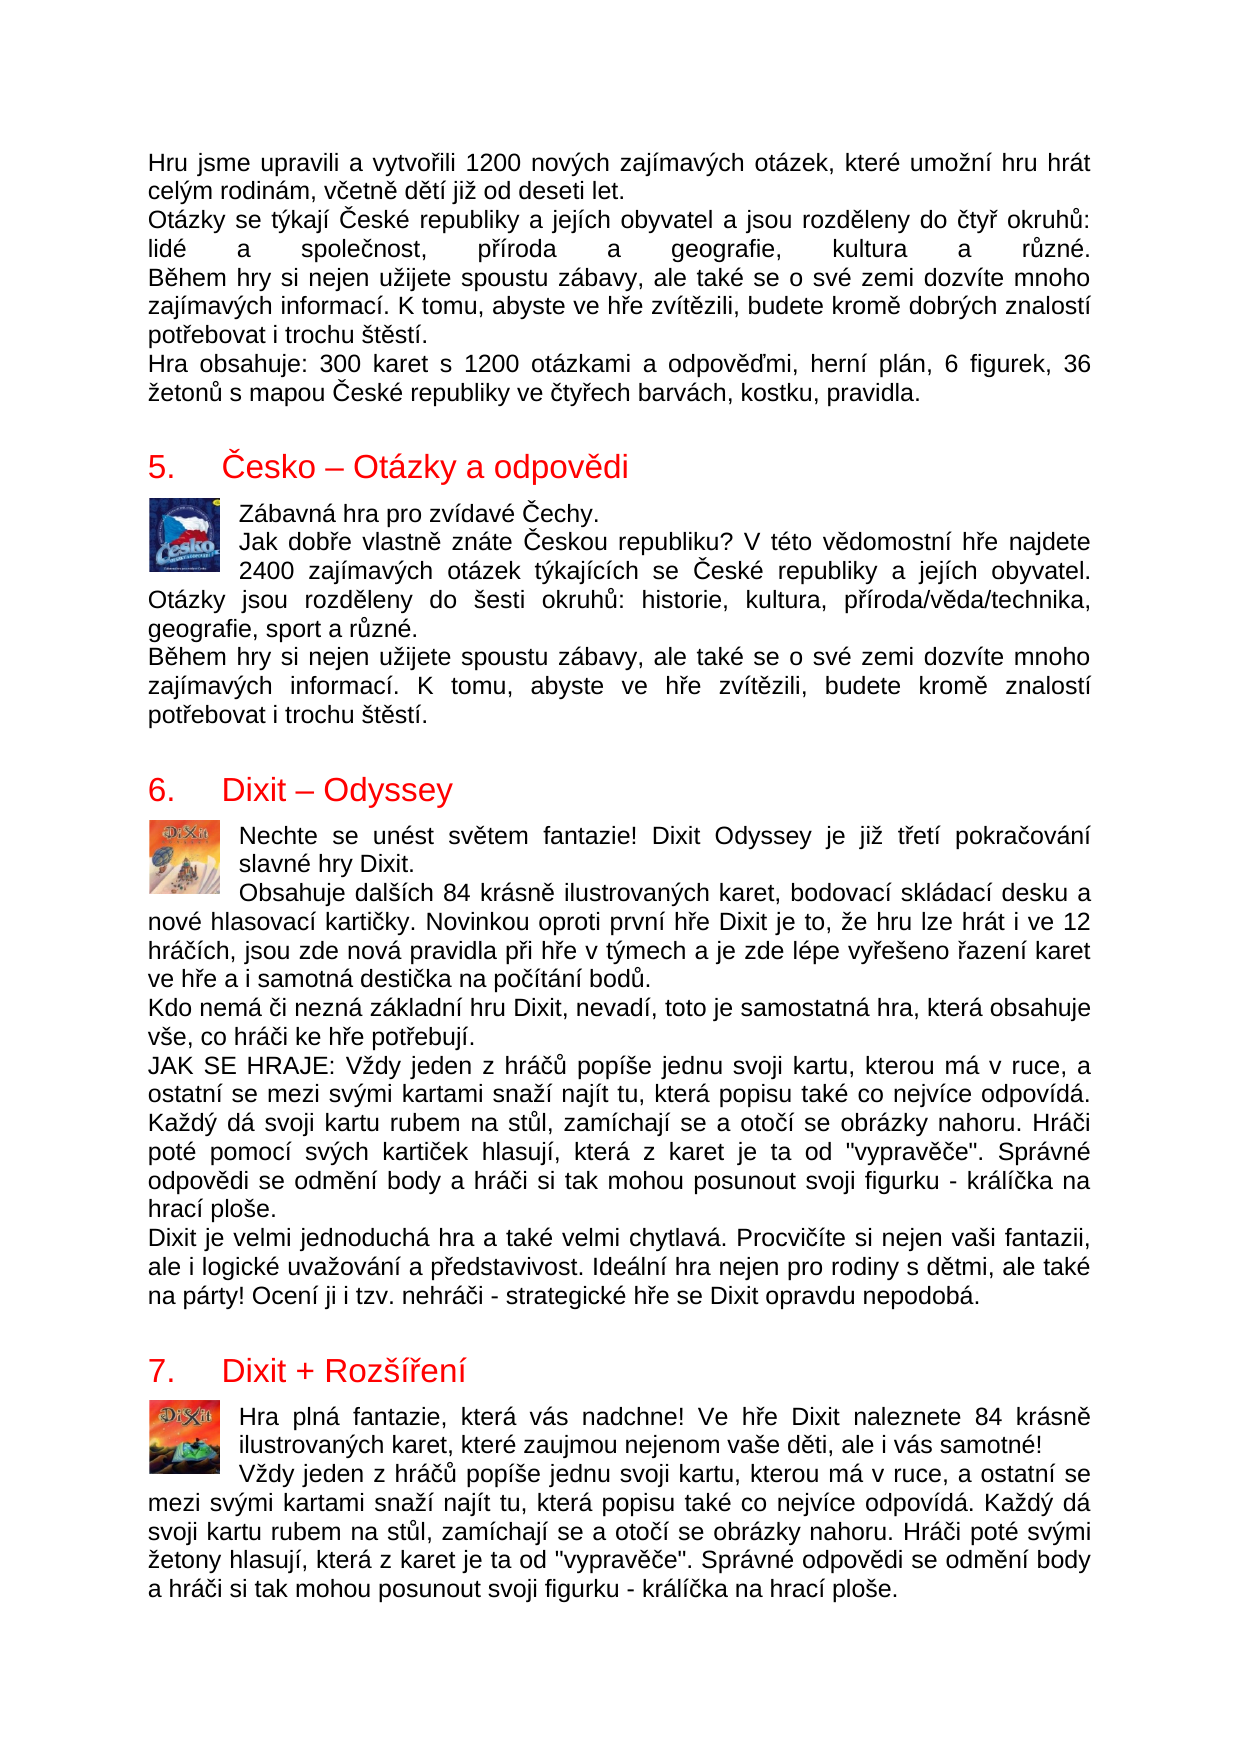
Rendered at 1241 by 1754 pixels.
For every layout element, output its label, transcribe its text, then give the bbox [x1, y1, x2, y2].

text Zábavná hra pro zvídavé Čechy. [220, 498, 1093, 527]
text Otázky se týkají České republiky a jejích obyvatel a jsou rozděleny do čtyř okruhů: lidé a společnost, příroda a geografie, kultura a různé. Během hry si nejen užijete spoustu zábavy, ale také se o své zemi dozvíte mnoho zajímavých informací. K tomu, abyste ve hře zvítězili, budete kromě dobrých znalostí potřebovat i trochu štěstí. [148, 205, 1093, 349]
picture [147, 498, 220, 570]
text Hra obsahuje: 300 karet s 1200 otázkami a odpověďmi, herní plán, 6 figurek, 36 žetonů s mapou České republiky ve čtyřech barvách, kostku, pravidla. [148, 349, 1093, 406]
picture [147, 1400, 220, 1472]
list Česko – Otázky a odpovědi [148, 448, 1093, 486]
text Vždy jeden z hráčů popíše jednu svoji kartu, kterou má v ruce, a ostatní se mezi svými kartami snaží najít tu, která popisu také co nejvíce odpovídá. Každý dá svoji kartu rubem na stůl, zamíchají se a otočí se obrázky nahoru. Hráči poté svými žetony hlasují, která z karet je ta od "vypravěče". Správné odpovědi se odmění body a hráči si tak mohou posunout svoji figurku - králíčka na hrací ploše. [148, 1459, 1093, 1603]
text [148, 148, 1093, 205]
text Jak dobře vlastně znáte Českou republiku? V této vědomostní hře najdete 2400 zajímavých otázek týkajících se České republiky a jejích obyvatel. Otázky jsou rozděleny do šesti okruhů: historie, kultura, příroda/věda/technika, geografie, sport a různé. [148, 527, 1093, 642]
text Hra plná fantazie, která vás nadchne! Ve hře Dixit naleznete 84 krásně ilustrovaných karet, které zaujmou nejenom vaše děti, ale i vás samotné! [220, 1402, 1093, 1459]
list Dixit + Rozšíření [148, 1351, 1093, 1389]
list Dixit – Odyssey [148, 770, 1093, 808]
text Nechte se unést světem fantazie! Dixit Odyssey je již třetí pokračování slavné hry Dixit. [220, 821, 1093, 878]
text Kdo nemá či nezná základní hru Dixit, nevadí, toto je samostatná hra, která obsahuje vše, co hráči ke hře potřebují. [148, 993, 1093, 1051]
text JAK SE HRAJE: Vždy jeden z hráčů popíše jednu svoji kartu, kterou má v ruce, a ostatní se mezi svými kartami snaží najít tu, která popisu také co nejvíce odpovídá. Každý dá svoji kartu rubem na stůl, zamíchají se a otočí se obrázky nahoru. Hráči poté pomocí svých kartiček hlasují, která z karet je ta od "vypravěče". Správné odpovědi se odmění body a hráči si tak mohou posunout svoji figurku - králíčka na hrací ploše. [148, 1051, 1093, 1223]
picture [147, 820, 220, 892]
text Obsahuje dalších 84 krásně ilustrovaných karet, bodovací skládací desku a nové hlasovací kartičky. Novinkou oproti první hře Dixit je to, že hru lze hrát i ve 12 hráčích, jsou zde nová pravidla při hře v týmech a je zde lépe vyřešeno řazení karet ve hře a i samotná destička na počítání bodů. [148, 878, 1093, 993]
text Dixit je velmi jednoduchá hra a také velmi chytlavá. Procvičíte si nejen vaši fantazii, ale i logické uvažování a představivost. Ideální hra nejen pro rodiny s dětmi, ale také na párty! Ocení ji i tzv. nehráči - strategické hře se Dixit opravdu nepodobá. [148, 1223, 1093, 1309]
text Během hry si nejen užijete spoustu zábavy, ale také se o své zemi dozvíte mnoho zajímavých informací. K tomu, abyste ve hře zvítězili, budete kromě znalostí potřebovat i trochu štěstí. [148, 642, 1093, 728]
